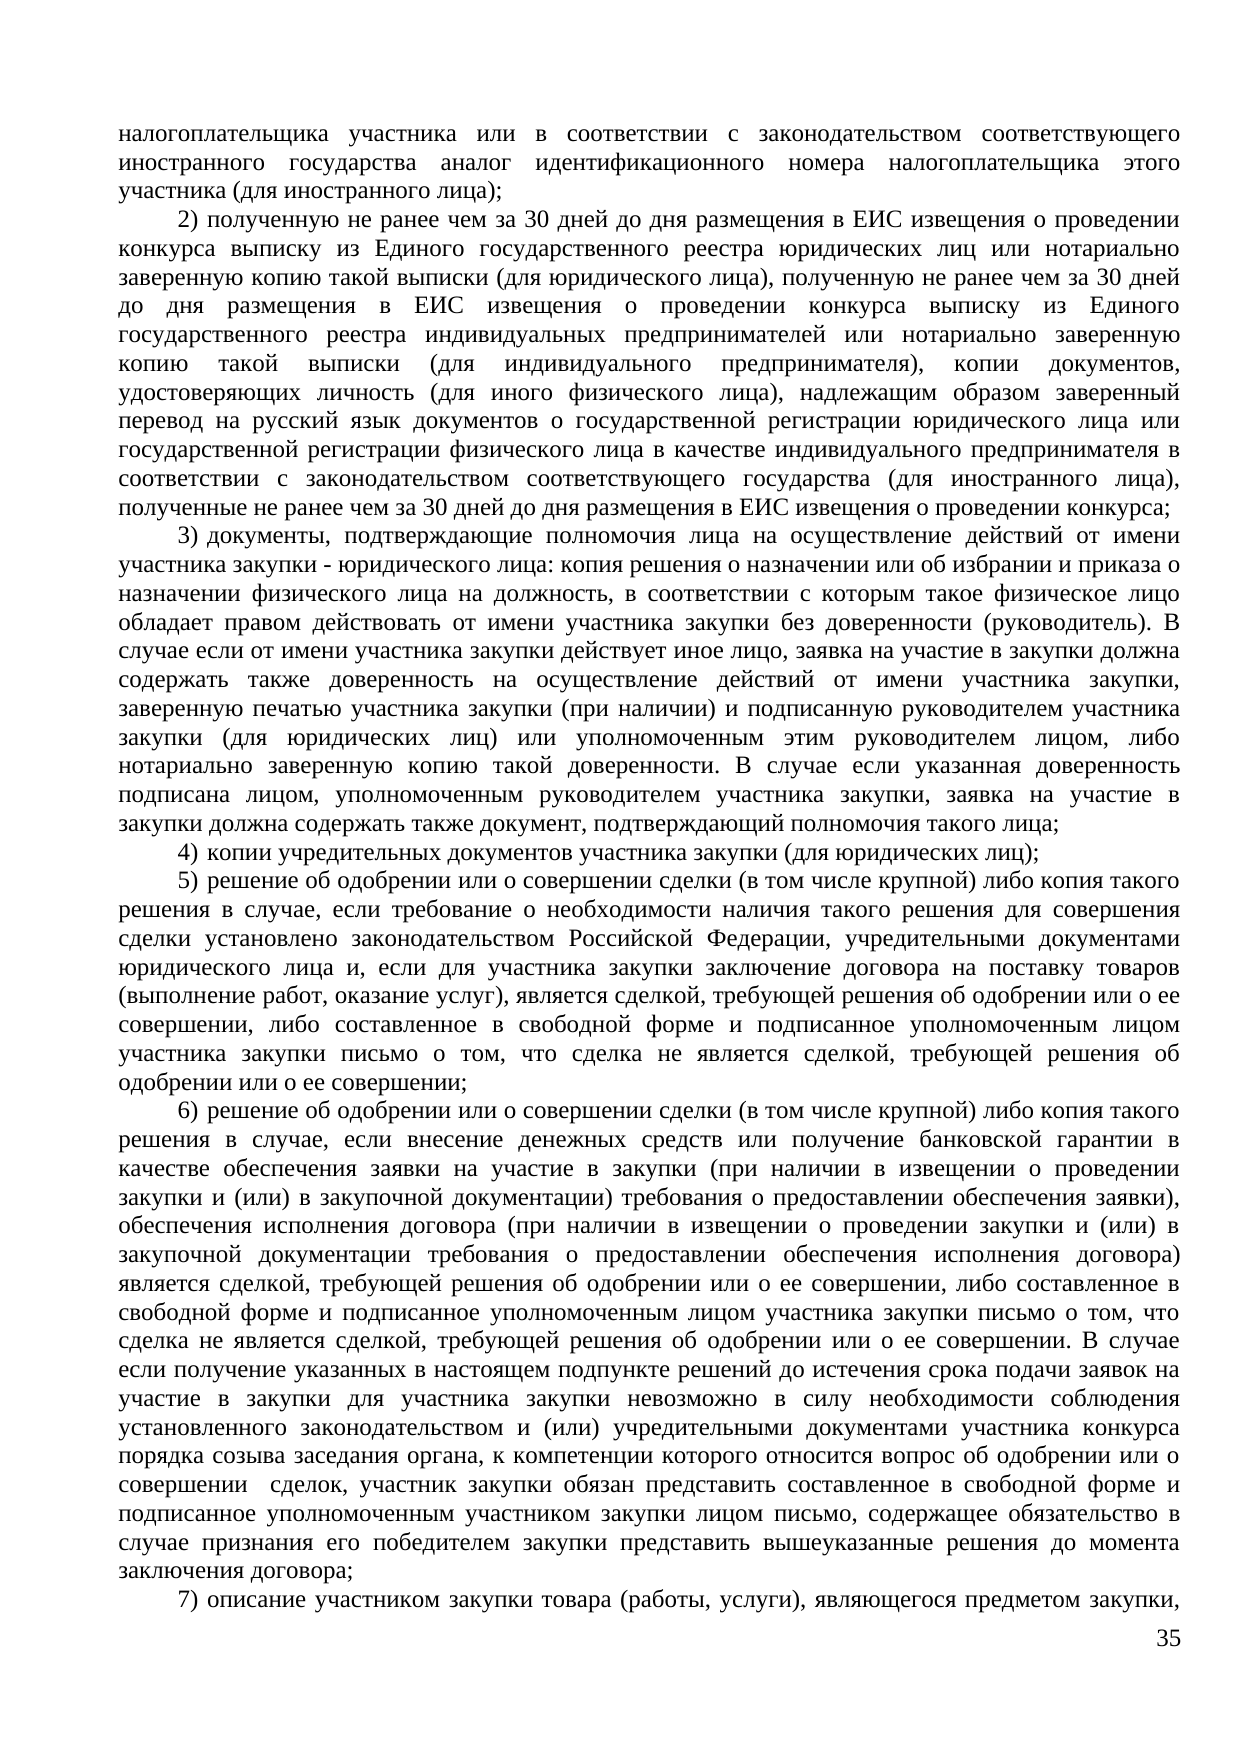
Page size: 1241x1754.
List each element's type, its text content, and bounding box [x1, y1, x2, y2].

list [118, 118, 1181, 204]
list копии учредительных документов участника закупки (для юридических лиц); [118, 837, 1181, 866]
list документы, подтверждающие полномочия лица на осуществление действий от имени участника закупки - юридического лица: копия решения о назначении или об избрании и приказа о назначении физического лица на должность, в соответствии с которым такое физическое лицо обладает правом действовать от имени участника закупки без доверенности (руководитель). В случае если от имени участника закупки действует иное лицо, заявка на участие в закупки должна содержать также доверенность на осуществление действий от имени участника закупки, заверенную печатью участника закупки (при наличии) и подписанную руководителем участника закупки (для юридических лиц) или уполномоченным этим руководителем лицом, либо нотариально заверенную копию такой доверенности. В случае если указанная доверенность подписана лицом, уполномоченным руководителем участника закупки, заявка на участие в закупки должна содержать также документ, подтверждающий полномочия такого лица; [118, 521, 1181, 837]
list полученную не ранее чем за 30 дней до дня размещения в ЕИС извещения о проведении конкурса выписку из Единого государственного реестра юридических лиц или нотариально заверенную копию такой выписки (для юридического лица), полученную не ранее чем за 30 дней до дня размещения в ЕИС извещения о проведении конкурса выписку из Единого государственного реестра индивидуальных предпринимателей или нотариально заверенную копию такой выписки (для индивидуального предпринимателя), копии документов, удостоверяющих личность (для иного физического лица), надлежащим образом заверенный перевод на русский язык документов о государственной регистрации юридического лица или государственной регистрации физического лица в качестве индивидуального предпринимателя в соответствии с законодательством соответствующего государства (для иностранного лица), полученные не ранее чем за 30 дней до дня размещения в ЕИС извещения о проведении конкурса; [118, 204, 1181, 521]
list решение об одобрении или о совершении сделки (в том числе крупной) либо копия такого решения в случае, если требование о необходимости наличия такого решения для совершения сделки установлено законодательством Российской Федерации, учредительными документами юридического лица и, если для участника закупки заключение договора на поставку товаров (выполнение работ, оказание услуг), является сделкой, требующей решения об одобрении или о ее совершении, либо составленное в свободной форме и подписанное уполномоченным лицом участника закупки письмо о том, что сделка не является сделкой, требующей решения об одобрении или о ее совершении; [118, 866, 1181, 1096]
list решение об одобрении или о совершении сделки (в том числе крупной) либо копия такого решения в случае, если внесение денежных средств или получение банковской гарантии в качестве обеспечения заявки на участие в закупки (при наличии в извещении о проведении закупки и (или) в закупочной документации) требования о предоставлении обеспечения заявки), обеспечения исполнения договора (при наличии в извещении о проведении закупки и (или) в закупочной документации требования о предоставлении обеспечения исполнения договора) является сделкой, требующей решения об одобрении или о ее совершении, либо составленное в свободной форме и подписанное уполномоченным лицом участника закупки письмо о том, что сделка не является сделкой, требующей решения об одобрении или о ее совершении. В случае если получение указанных в настоящем подпункте решений до истечения срока подачи заявок на участие в закупки для участника закупки невозможно в силу необходимости соблюдения установленного законодательством и (или) учредительными документами участника конкурса порядка созыва заседания органа, к компетенции которого относится вопрос об одобрении или о совершении сделок, участник закупки обязан представить составленное в свободной форме и подписанное уполномоченным участником закупки лицом письмо, содержащее обязательство в случае признания его победителем закупки представить вышеуказанные решения до момента заключения договора; [118, 1096, 1181, 1584]
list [118, 1584, 1181, 1613]
